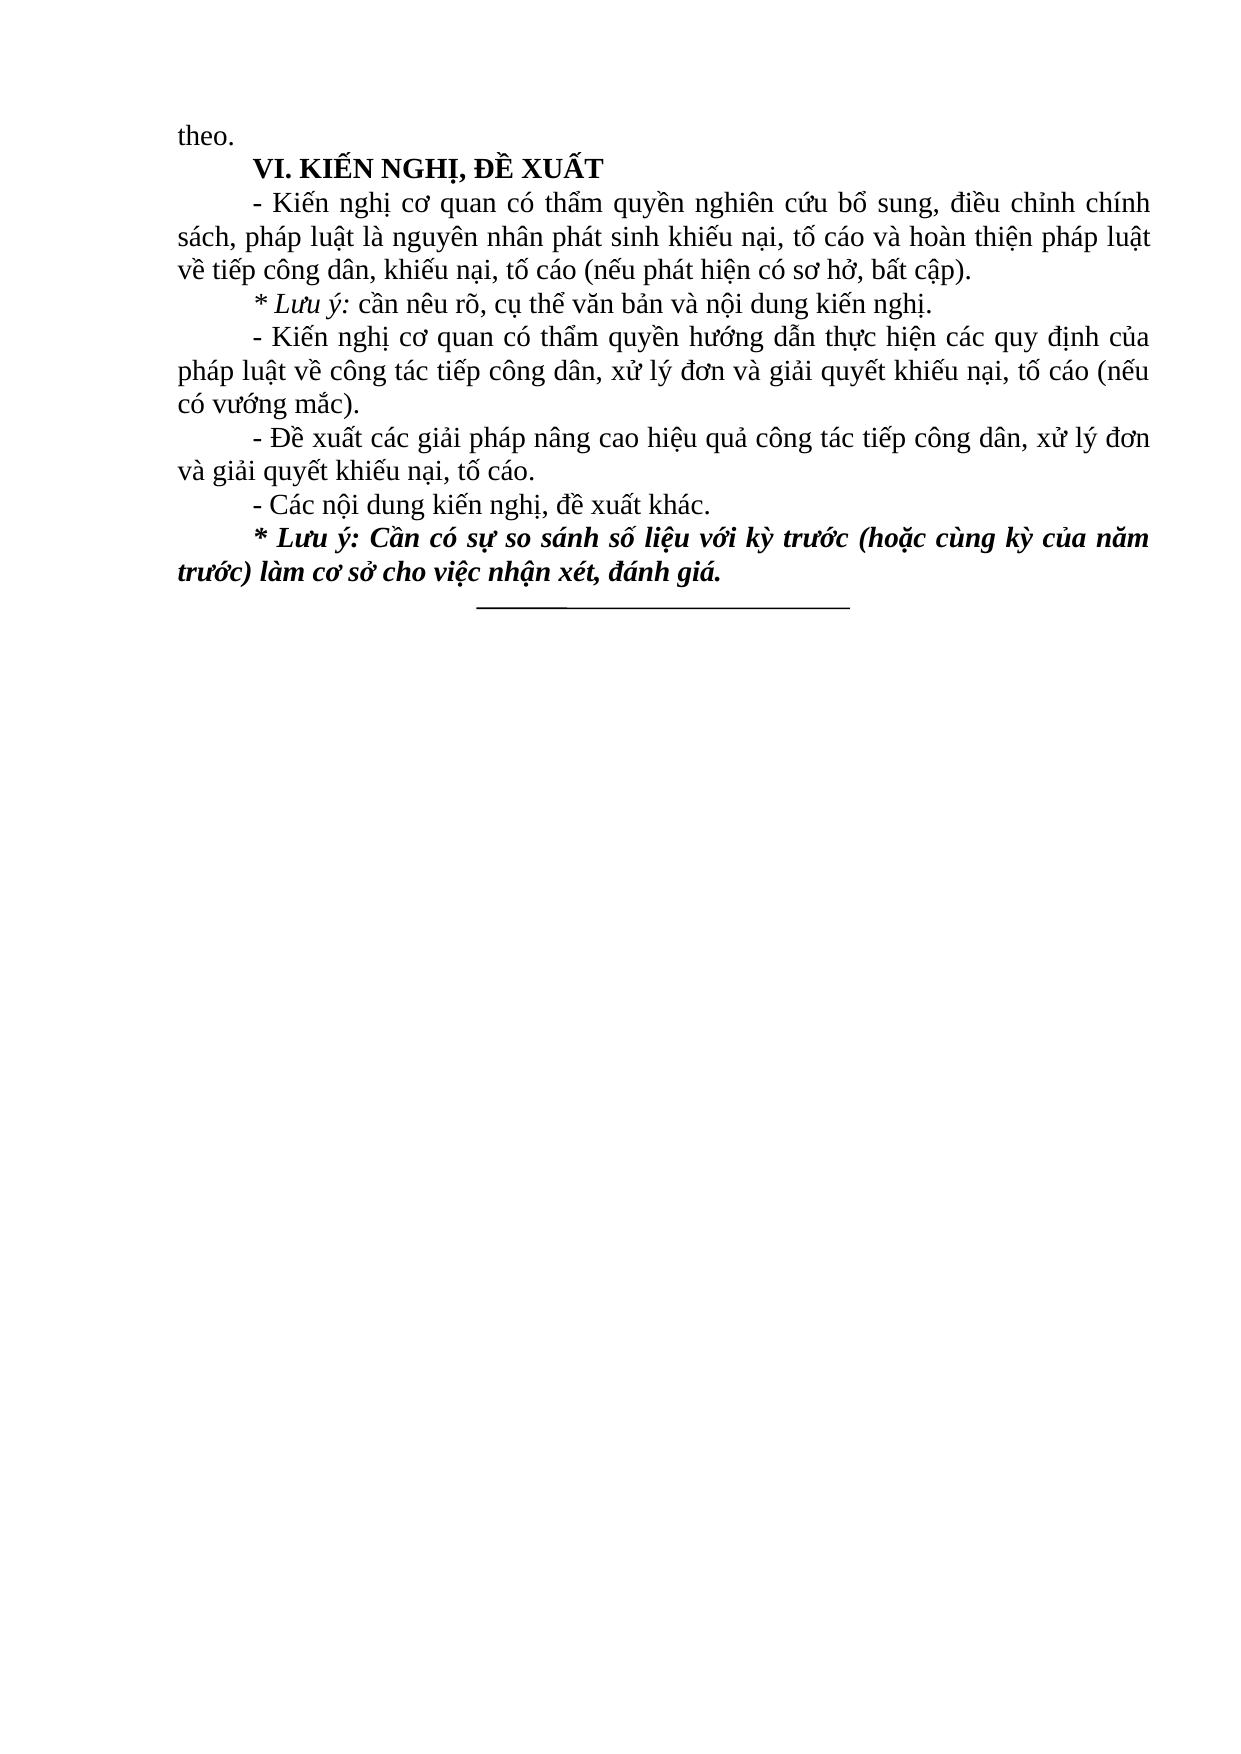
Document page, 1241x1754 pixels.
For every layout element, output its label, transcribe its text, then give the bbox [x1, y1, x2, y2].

text VI. KIẾN NGHỊ, ĐỀ XUẤT [177, 152, 1152, 185]
text - Đề xuất các giải pháp nâng cao hiệu quả công tác tiếp công dân, xử lý đơn và giải quyết khiếu nại, tố cáo. [177, 420, 1152, 487]
text * Lưu ý: Cần có sự so sánh số liệu với kỳ trước (hoặc cùng kỳ của năm trước) làm cơ sở cho việc nhận xét, đánh giá. [177, 521, 1152, 588]
text - Kiến nghị cơ quan có thẩm quyền nghiên cứu bổ sung, điều chỉnh chính sách, pháp luật là nguyên nhân phát sinh khiếu nại, tố cáo và hoàn thiện pháp luật về tiếp công dân, khiếu nại, tố cáo (nếu phát hiện có sơ hở, bất cập). [177, 185, 1152, 286]
text - Kiến nghị cơ quan có thẩm quyền hướng dẫn thực hiện các quy định của pháp luật về công tác tiếp công dân, xử lý đơn và giải quyết khiếu nại, tố cáo (nếu có vướng mắc). [177, 319, 1152, 420]
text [177, 118, 1152, 152]
text - Các nội dung kiến nghị, đề xuất khác. [177, 487, 1152, 521]
text * Lưu ý: cần nêu rõ, cụ thể văn bản và nội dung kiến nghị. [177, 286, 1152, 319]
